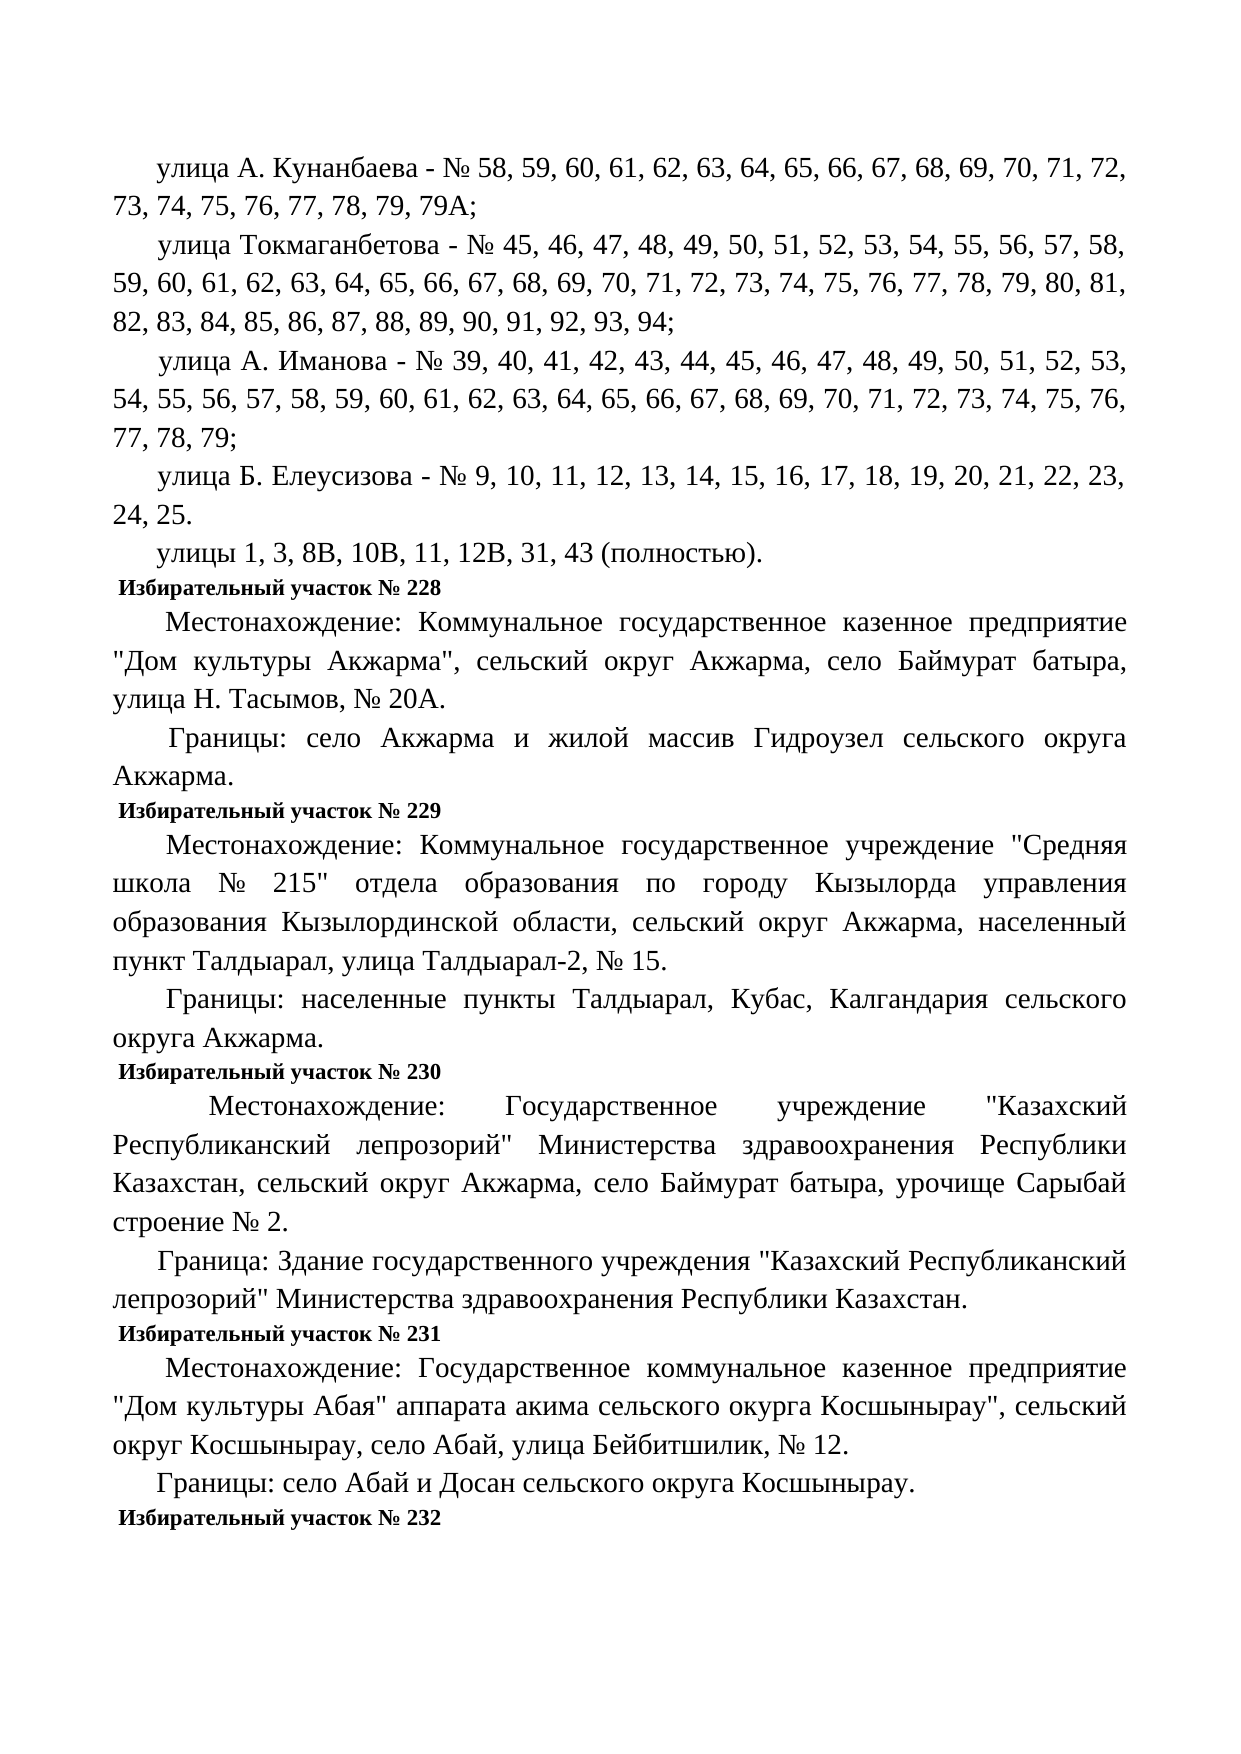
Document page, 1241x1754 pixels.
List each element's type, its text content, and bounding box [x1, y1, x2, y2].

text Местонахождение: Коммунальное государственное казенное предприятие "Дом культуры Акжарма", сельский округ Акжарма, село Баймурат батыра, улица Н. Тасымов, № 20А. [112, 604, 1128, 715]
text Избирательный участок № 230 [112, 1058, 1128, 1085]
text улица А. Иманова - № 39, 40, 41, 42, 43, 44, 45, 46, 47, 48, 49, 50, 51, 52, 53, 54, 55, 56, 57, 58, 59, 60, 61, 62, 63, 64, 65, 66, 67, 68, 69, 70, 71, 72, 73, 74, 75, 76, 77, 78, 79; [112, 343, 1128, 453]
text Границы: село Акжарма и жилой массив Гидроузел сельского округа Акжарма. [112, 720, 1128, 792]
text Границы: населенные пункты Талдыарал, Кубас, Калгандария сельского округа Акжарма. [112, 981, 1128, 1053]
text улицы 1, 3, 8В, 10В, 11, 12В, 31, 43 (полностью). [112, 535, 1128, 569]
text Границы: село Абай и Досан сельского округа Косшынырау. [112, 1466, 1128, 1499]
text улица Б. Елеусизова - № 9, 10, 11, 12, 13, 14, 15, 16, 17, 18, 19, 20, 21, 22, 23, 24, 25. [112, 458, 1128, 530]
text Граница: Здание государственного учреждения "Казахский Республиканский лепрозорий" Министерства здравоохранения Республики Казахстан. [112, 1243, 1128, 1315]
text Местонахождение: Государственное коммунальное казенное предприятие "Дом культуры Абая" аппарата акима сельского окурга Косшынырау", сельский округ Косшынырау, село Абай, улица Бейбитшилик, № 12. [112, 1350, 1128, 1461]
text улица Токмаганбетова - № 45, 46, 47, 48, 49, 50, 51, 52, 53, 54, 55, 56, 57, 58, 59, 60, 61, 62, 63, 64, 65, 66, 67, 68, 69, 70, 71, 72, 73, 74, 75, 76, 77, 78, 79, 80, 81, 82, 83, 84, 85, 86, 87, 88, 89, 90, 91, 92, 93, 94; [112, 227, 1128, 338]
text Избирательный участок № 232 [112, 1504, 1128, 1531]
text улица А. Кунанбаева - № 58, 59, 60, 61, 62, 63, 64, 65, 66, 67, 68, 69, 70, 71, 72, 73, 74, 75, 76, 77, 78, 79, 79А; [112, 150, 1128, 222]
text Избирательный участок № 231 [112, 1320, 1128, 1346]
text Избирательный участок № 228 [112, 574, 1128, 600]
text Избирательный участок № 229 [112, 797, 1128, 823]
text Местонахождение: Коммунальное государственное учреждение "Средняя школа № 215" отдела образования по городу Кызылорда управления образования Кызылординской области, сельский округ Акжарма, населенный пункт Талдыарал, улица Талдыарал-2, № 15. [112, 827, 1128, 976]
text Местонахождение: Государственное учреждение "Казахский Республиканский лепрозорий" Министерства здравоохранения Республики Казахстан, сельский округ Акжарма, село Баймурат батыра, урочище Сарыбай строение № 2. [112, 1088, 1128, 1238]
